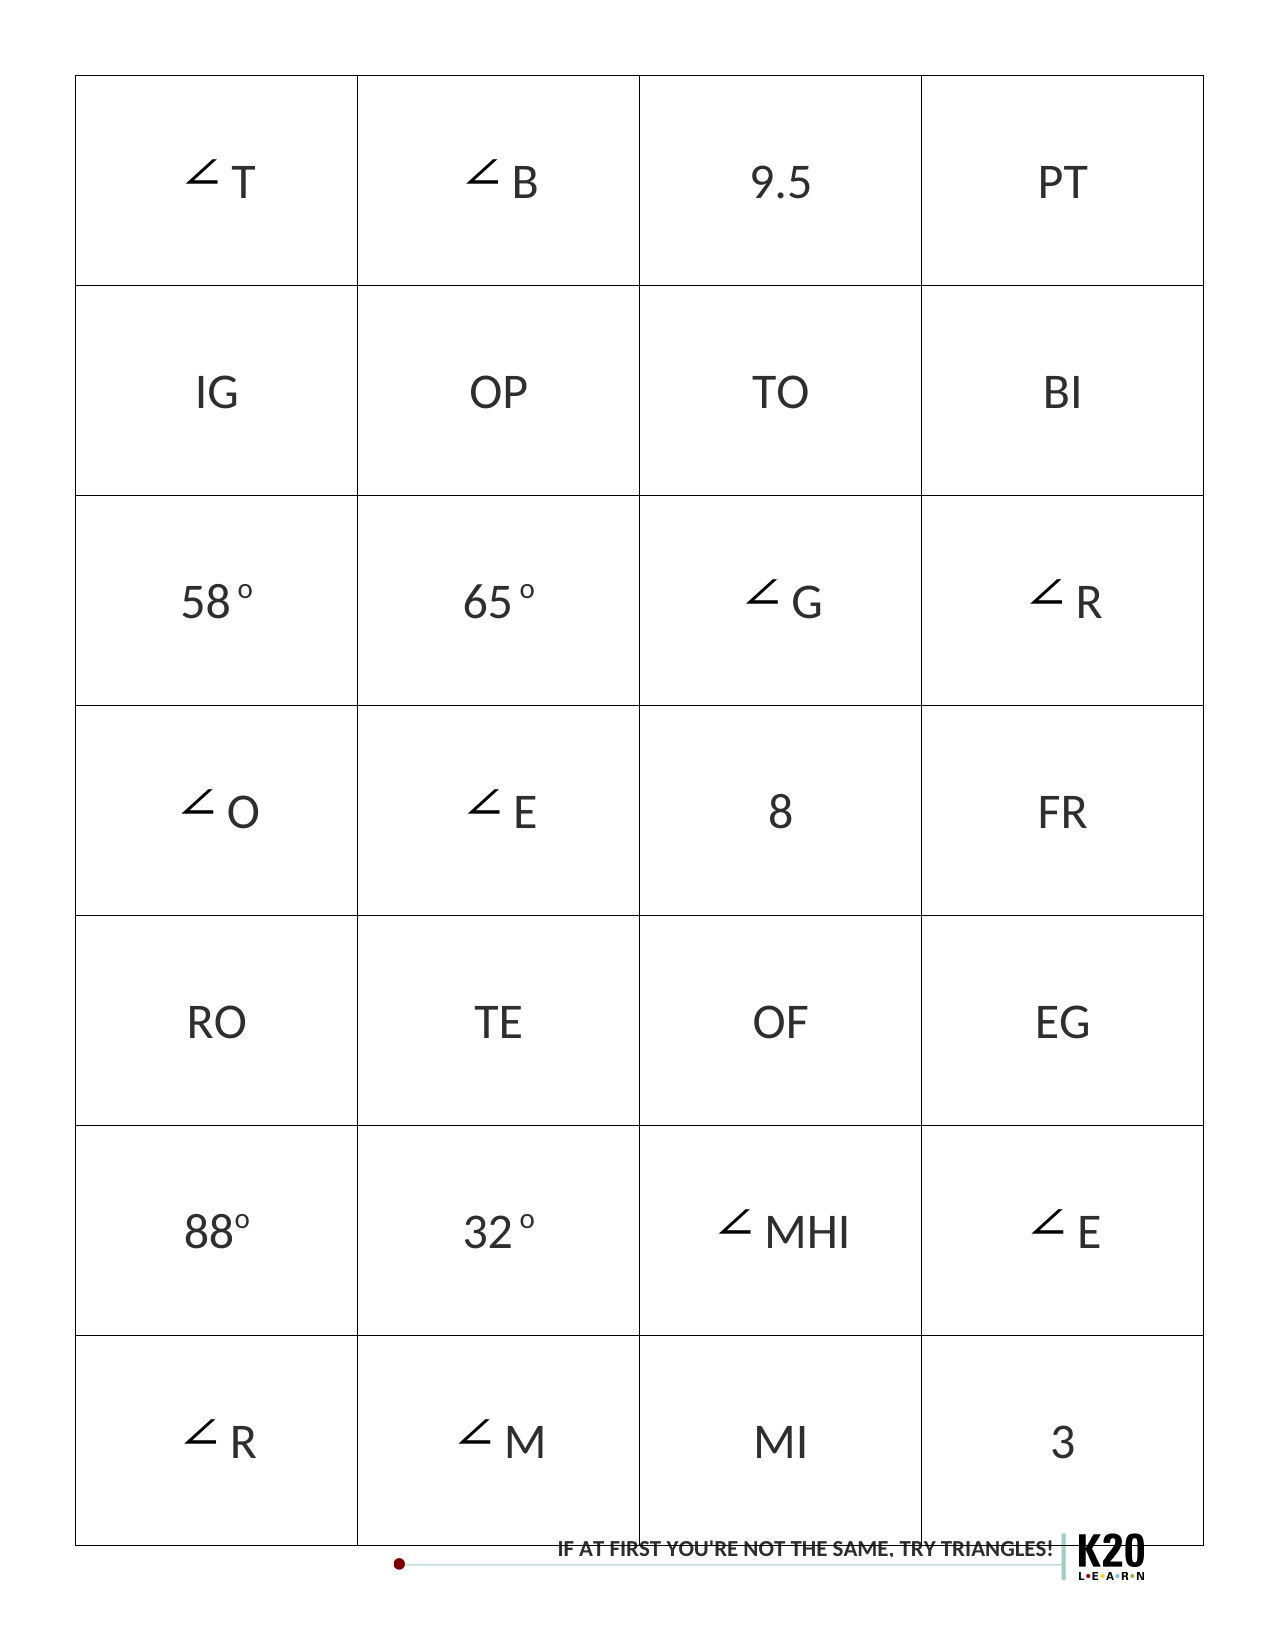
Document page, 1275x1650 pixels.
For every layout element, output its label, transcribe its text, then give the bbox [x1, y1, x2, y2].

table_cell OP [358, 286, 639, 495]
table_cell 32 o [358, 1126, 639, 1335]
table_cell O [76, 706, 357, 915]
table_cell EG [922, 916, 1203, 1125]
table_cell 88o [76, 1126, 357, 1335]
table_cell G [640, 496, 921, 705]
table_cell 8 [640, 706, 921, 915]
table_cell MI [640, 1336, 921, 1545]
table_cell IG [76, 286, 357, 495]
picture [393, 1546, 1144, 1583]
table_cell T [76, 76, 357, 285]
table_cell FR [922, 706, 1203, 915]
table_cell 9.5 [640, 76, 921, 285]
table_cell 58 o [76, 496, 357, 705]
table_cell M [358, 1336, 639, 1545]
table_cell 65 o [358, 496, 639, 705]
table_cell R [922, 496, 1203, 705]
table_cell BI [922, 286, 1203, 495]
table_cell 3 [922, 1336, 1203, 1545]
table_cell TO [640, 286, 921, 495]
table_cell MHI [640, 1126, 921, 1335]
table_cell TE [358, 916, 639, 1125]
table_cell E [922, 1126, 1203, 1335]
table_cell OF [640, 916, 921, 1125]
table_cell PT [922, 76, 1203, 285]
table_cell RO [76, 916, 357, 1125]
table_cell R [76, 1336, 357, 1545]
table_cell E [358, 706, 639, 915]
table_cell B [358, 76, 639, 285]
